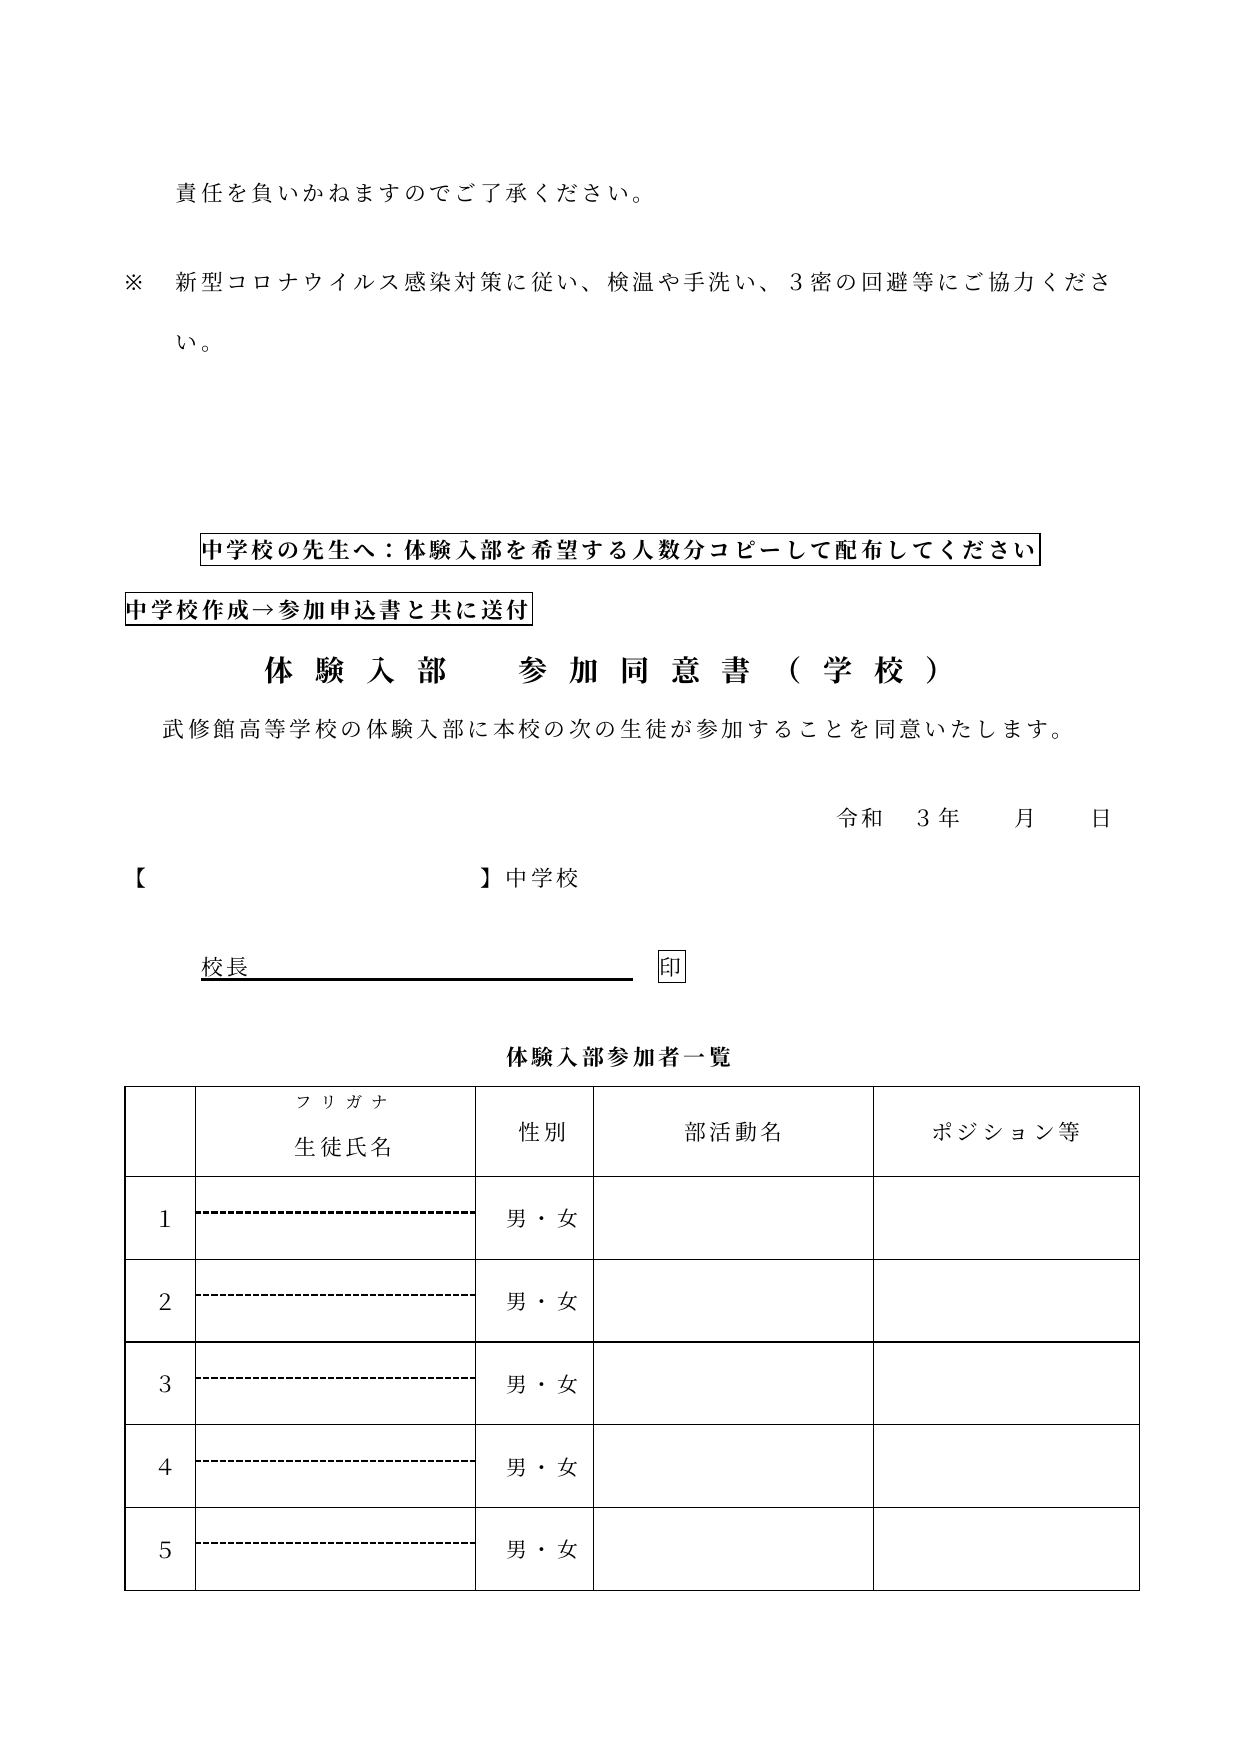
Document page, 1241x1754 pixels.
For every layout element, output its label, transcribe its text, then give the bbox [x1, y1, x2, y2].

table_cell [196, 1425, 475, 1459]
table_cell [594, 1260, 873, 1341]
text 中学校作成→参加申込書と共に送付 [124, 579, 1116, 639]
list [124, 162, 1116, 222]
table_header [126, 1087, 195, 1176]
table_header ポジション等 [874, 1087, 1139, 1176]
table_cell [196, 1177, 475, 1211]
table_cell 男・女 [476, 1260, 593, 1341]
table_cell １ [126, 1177, 195, 1259]
table_cell [594, 1425, 873, 1507]
table_cell ５ [126, 1508, 195, 1589]
text 武修館高等学校の体験入部に本校の次の生徒が参加することを同意いたします。 [124, 698, 1116, 758]
table_cell [874, 1425, 1139, 1507]
table_cell 男・女 [476, 1508, 593, 1589]
table_cell [594, 1343, 873, 1424]
table_cell [874, 1343, 1139, 1424]
table_cell 男・女 [476, 1343, 593, 1424]
list 新型コロナウイルス感染対策に従い、検温や手洗い、３密の回避等にご協力ください。 [124, 251, 1116, 371]
text 中学校の先生へ：体験入部を希望する人数分コピーして配布してください [124, 519, 1116, 579]
text 体験入部 参加同意書（学校） [124, 639, 1116, 698]
table_cell [196, 1508, 475, 1542]
table_cell [196, 1377, 475, 1424]
table_header フリガナ 生徒氏名 [196, 1087, 475, 1176]
table_cell [594, 1177, 873, 1259]
table_cell [196, 1211, 475, 1259]
table_cell ３ [126, 1343, 195, 1424]
table_cell [874, 1508, 1139, 1589]
table_cell 男・女 [476, 1177, 593, 1259]
table_cell [196, 1542, 475, 1589]
text 校長 印 [124, 937, 1116, 996]
table_cell [874, 1260, 1139, 1341]
table_header 部活動名 [594, 1087, 873, 1176]
table_cell [196, 1294, 475, 1341]
text 令和 ３年 月 日 [124, 788, 1116, 847]
table_cell [196, 1343, 475, 1377]
table_cell ２ [126, 1260, 195, 1341]
table_cell 男・女 [476, 1425, 593, 1507]
table_header 性別 [476, 1087, 593, 1176]
table_cell [196, 1260, 475, 1294]
text 体験入部参加者一覧 [124, 1026, 1116, 1086]
text 【 】中学校 [124, 847, 1116, 907]
table_cell ４ [126, 1425, 195, 1507]
table_cell [874, 1177, 1139, 1259]
table_cell [196, 1460, 475, 1507]
table_cell [594, 1508, 873, 1589]
